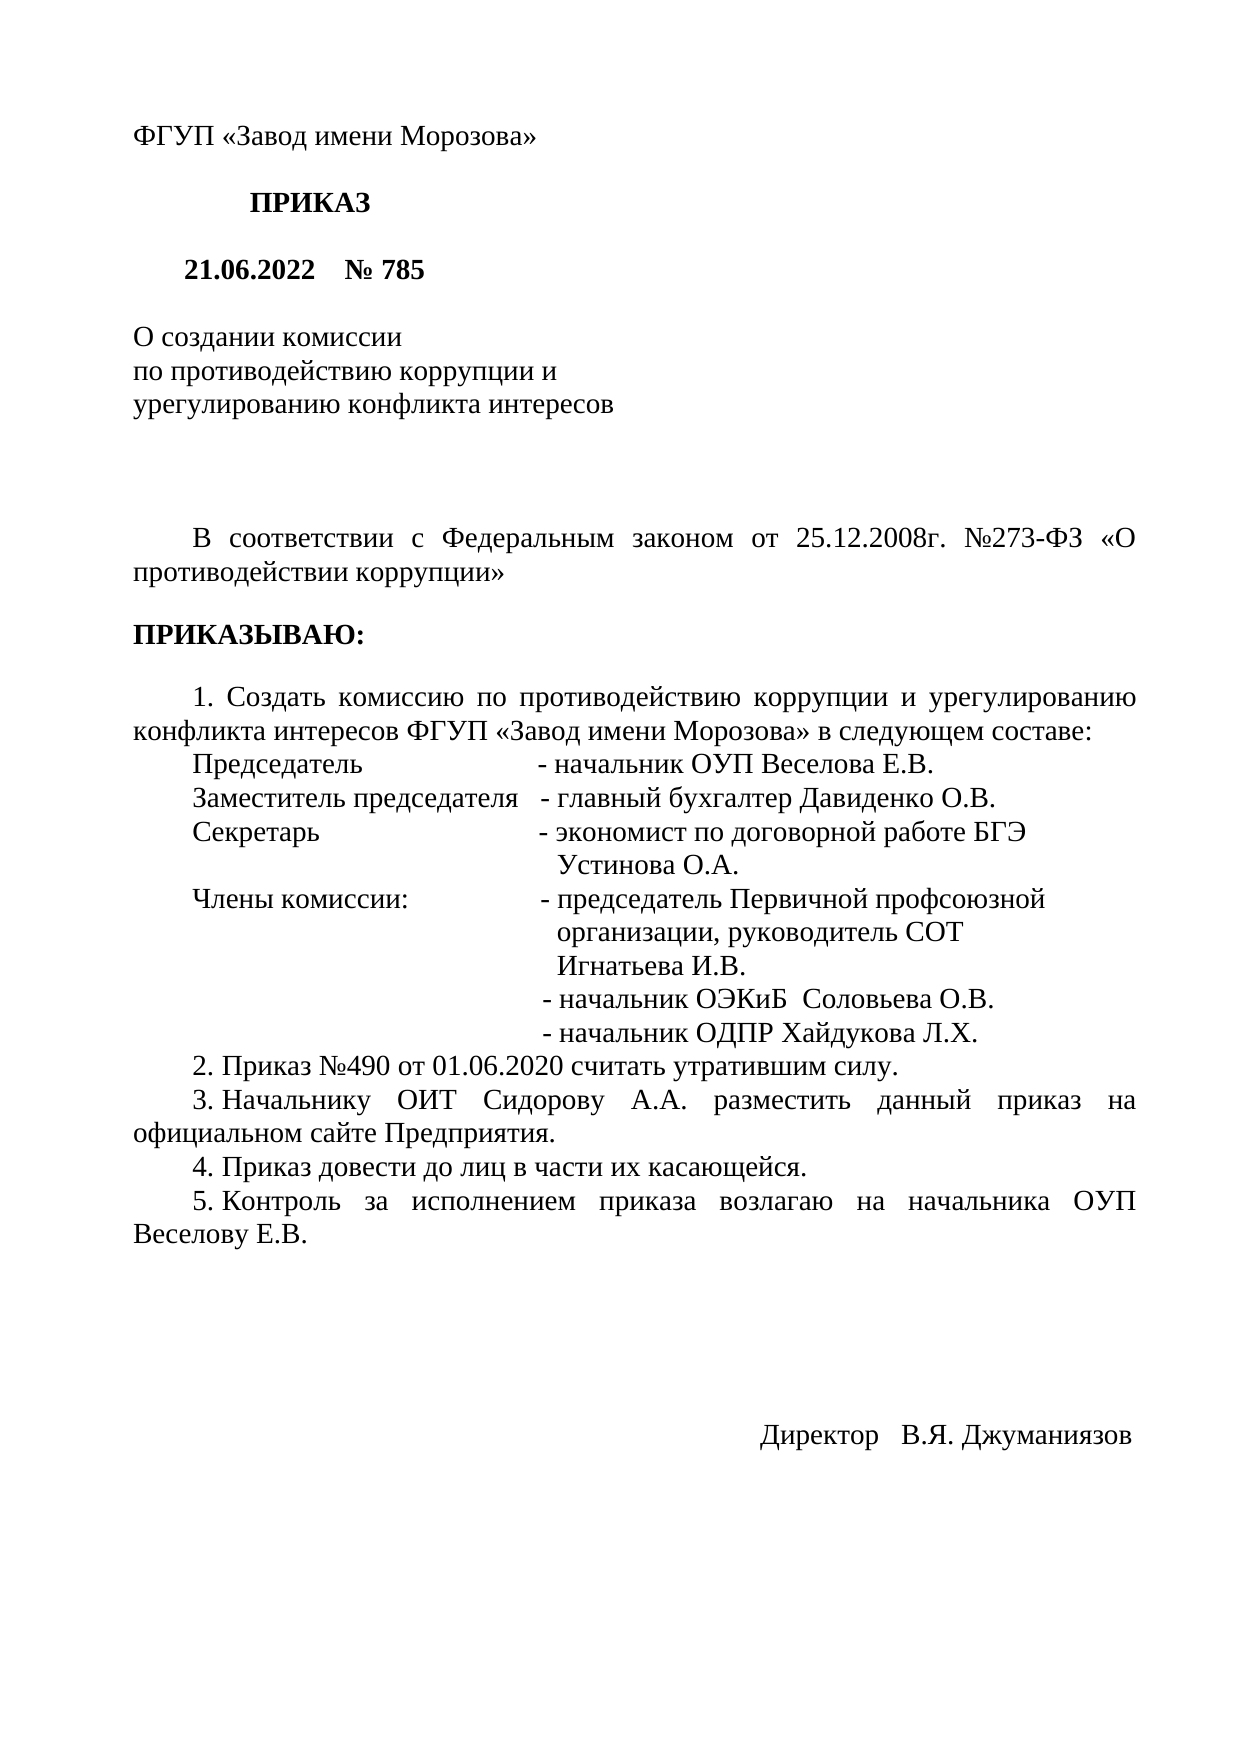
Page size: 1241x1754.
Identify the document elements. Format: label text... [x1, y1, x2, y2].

list Контроль за исполнением приказа возлагаю на начальника ОУП Веселову Е.В. [133, 1183, 1137, 1250]
list Начальнику ОИТ Сидорову А.А. разместить данный приказ на официальном сайте Предприятия. [133, 1082, 1137, 1149]
text В соответствии с Федеральным законом от 25.12.2008г. №273-ФЗ «О противодействии коррупции» [133, 521, 1137, 588]
text ПРИКАЗ [133, 185, 1137, 219]
text О создании комиссии [133, 319, 1137, 353]
text - начальник ОЭКиБ Соловьева О.В. [192, 981, 1137, 1015]
text - начальник ОДПР Хайдукова Л.Х. [192, 1015, 1137, 1048]
text по противодействию коррупции и [133, 353, 1137, 386]
text Председатель - начальник ОУП Веселова Е.В. [192, 747, 1137, 780]
list Приказ №490 от 01.06.2020 считать утратившим силу. [192, 1048, 1137, 1082]
text 1. Создать комиссию по противодействию коррупции и урегулированию конфликта интересов ФГУП «Завод имени Морозова» в следующем составе: [133, 679, 1137, 747]
text Секретарь - экономист по договорной работе БГЭ [192, 814, 1137, 847]
text ПРИКАЗЫВАЮ: [133, 617, 1137, 650]
text Директор В.Я. Джуманиязов [133, 1417, 1137, 1451]
text Заместитель председателя - главный бухгалтер Давиденко О.В. [192, 780, 1137, 814]
text урегулированию конфликта интересов [133, 386, 1137, 420]
text Члены комиссии: - председатель Первичной профсоюзной [192, 881, 1137, 914]
text 21.06.2022 № 785 [133, 252, 1137, 286]
text организации, руководитель СОТ [192, 914, 1137, 948]
text ФГУП «Завод имени Морозова» [133, 118, 1137, 152]
text Устинова О.А. [192, 847, 1137, 881]
list Приказ довести до лиц в части их касающейся. [133, 1149, 1137, 1183]
text Игнатьева И.В. [192, 948, 1137, 981]
